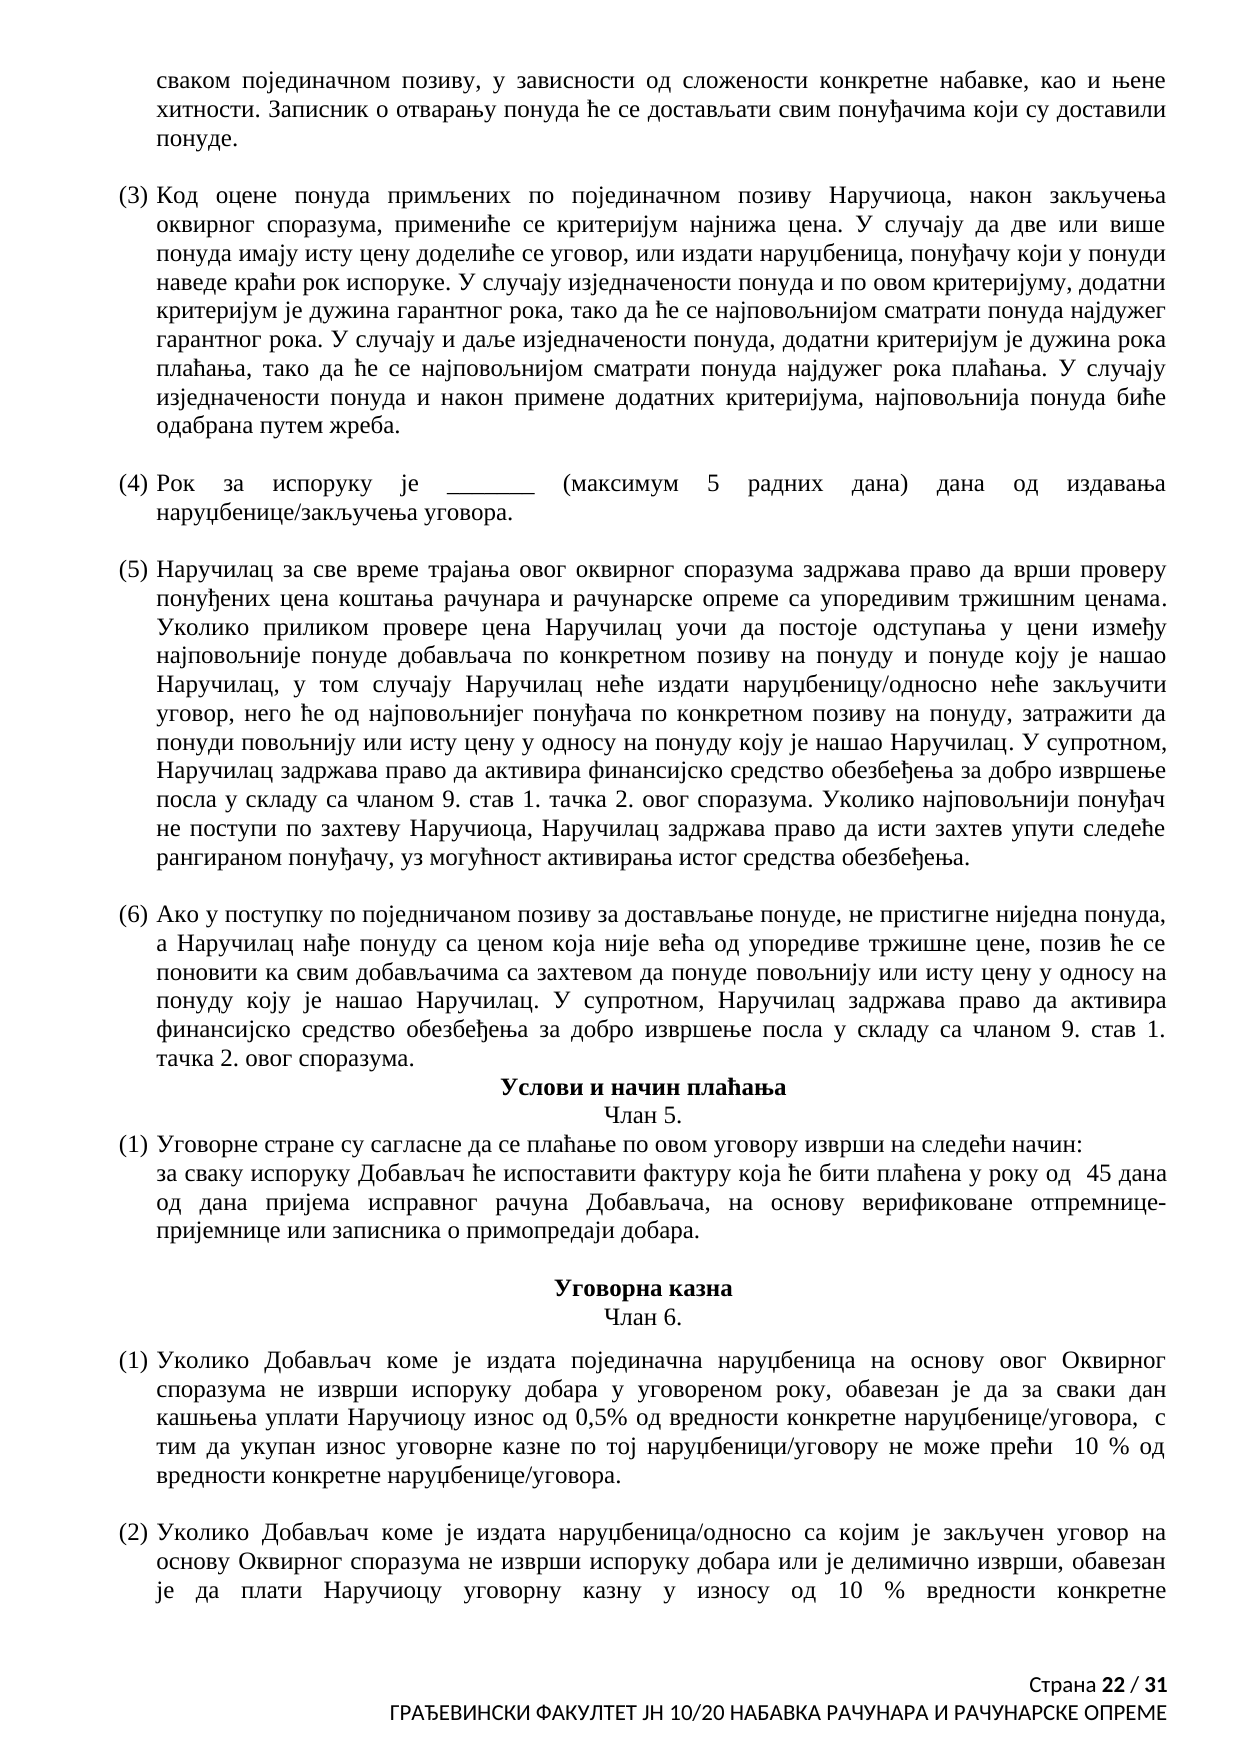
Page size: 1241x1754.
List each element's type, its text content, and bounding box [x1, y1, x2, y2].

list Наручилац за све време трајања овог оквирног споразума задржава право да врши проверу понуђених цена коштања рачунара и рачунарске опреме са упоредивим тржишним ценама. Уколико приликом провере цена Наручилац уочи да постоје одступања у цени између најповољније понуде добављача по конкретном позиву на понуду и понуде коју је нашао Наручилац, у том случају Наручилац неће издати наруџбеницу/односно неће закључити уговор, него ће од најповољнијег понуђача по конкретном позиву на понуду, затражити да понуди повољнију или исту цену у односу на понуду коју је нашао Наручилац. У супротном, Наручилац задржава право да активира финансијско средство обезбеђења за добро извршење посла у складу са чланом 9. став 1. тачка 2. овог споразума. Уколико најповољнији понуђач не поступи по захтеву Наручиоца, Наручилац задржава право да исти захтев упути следеће рангираном понуђачу, уз могућност активирања истог средства обезбеђења. [119, 554, 1167, 871]
list Уговорне стране су сагласне да се плаћање по овом уговору изврши на следећи начин: [119, 1129, 1167, 1158]
list Ако у поступку по поједничаном позиву за достављање понуде, не пристигне ниједна понуда, а Наручилац нађе понуду са ценом која није већа од упоредиве тржишне цене, позив ће се поновити ка свим добављачима са захтевом да понуде повољнију или исту цену у односу на понуду коју је нашао Наручилац. У супротном, Наручилац задржава право да активира финансијско средство обезбеђења за добро извршење посла у складу са чланом 9. став 1. тачка 2. овог споразума. [119, 899, 1167, 1072]
text за сваку испоруку Добављач ће испоставити фактуру која ће бити плаћена у року од 45 дана од дана пријема исправног рачуна Добављача, на основу верификоване отпремнице-пријемнице или записника о примопредаји добара. [156, 1158, 1167, 1244]
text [156, 66, 1167, 152]
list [119, 1517, 1167, 1604]
list Уколико Добављач коме је издата појединачна наруџбеница на основу овог Оквирног споразума не изврши испоруку добара у уговореном року, обавезан је да за сваки дан кашњења уплати Наручиоцу износ од 0,5% од вредности конкретне наруџбенице/уговора, с тим да укупан износ уговорне казне по тој наруџбеници/уговору не може прећи 10 % од вредности конкретне наруџбенице/уговора. [119, 1345, 1167, 1489]
list Код оцене понуда примљених по појединачном позиву Наручиоца, након закључења оквирног споразума, примениће се критеријум најнижа цена. У случају да две или више понуда имају исту цену доделиће се уговор, или издати наруџбеница, понуђачу који у понуди наведе краћи рок испоруке. У случају изједначености понуда и по овом критеријуму, додатни критеријум је дужина гарантног рока, тако да ће се најповољнијом сматрати понуда најдужег гарантног рока. У случају и даље изједначености понуда, додатни критеријум је дужина рока плаћања, тако да ће се најповољнијом сматрати понуда најдужег рока плаћања. У случају изједначености понуда и након примене додатних критеријума, најповољнија понуда биће одабрана путем жреба. [119, 181, 1167, 439]
list Рок за испоруку је _______ (максимум 5 радних дана) дана од издавања наруџбенице/закључења уговора. [119, 468, 1167, 526]
text Услови и начин плаћања [119, 1072, 1167, 1101]
text Члан 6. [119, 1302, 1167, 1331]
text Уговорна казна [119, 1273, 1167, 1302]
text Члан 5. [119, 1101, 1167, 1129]
